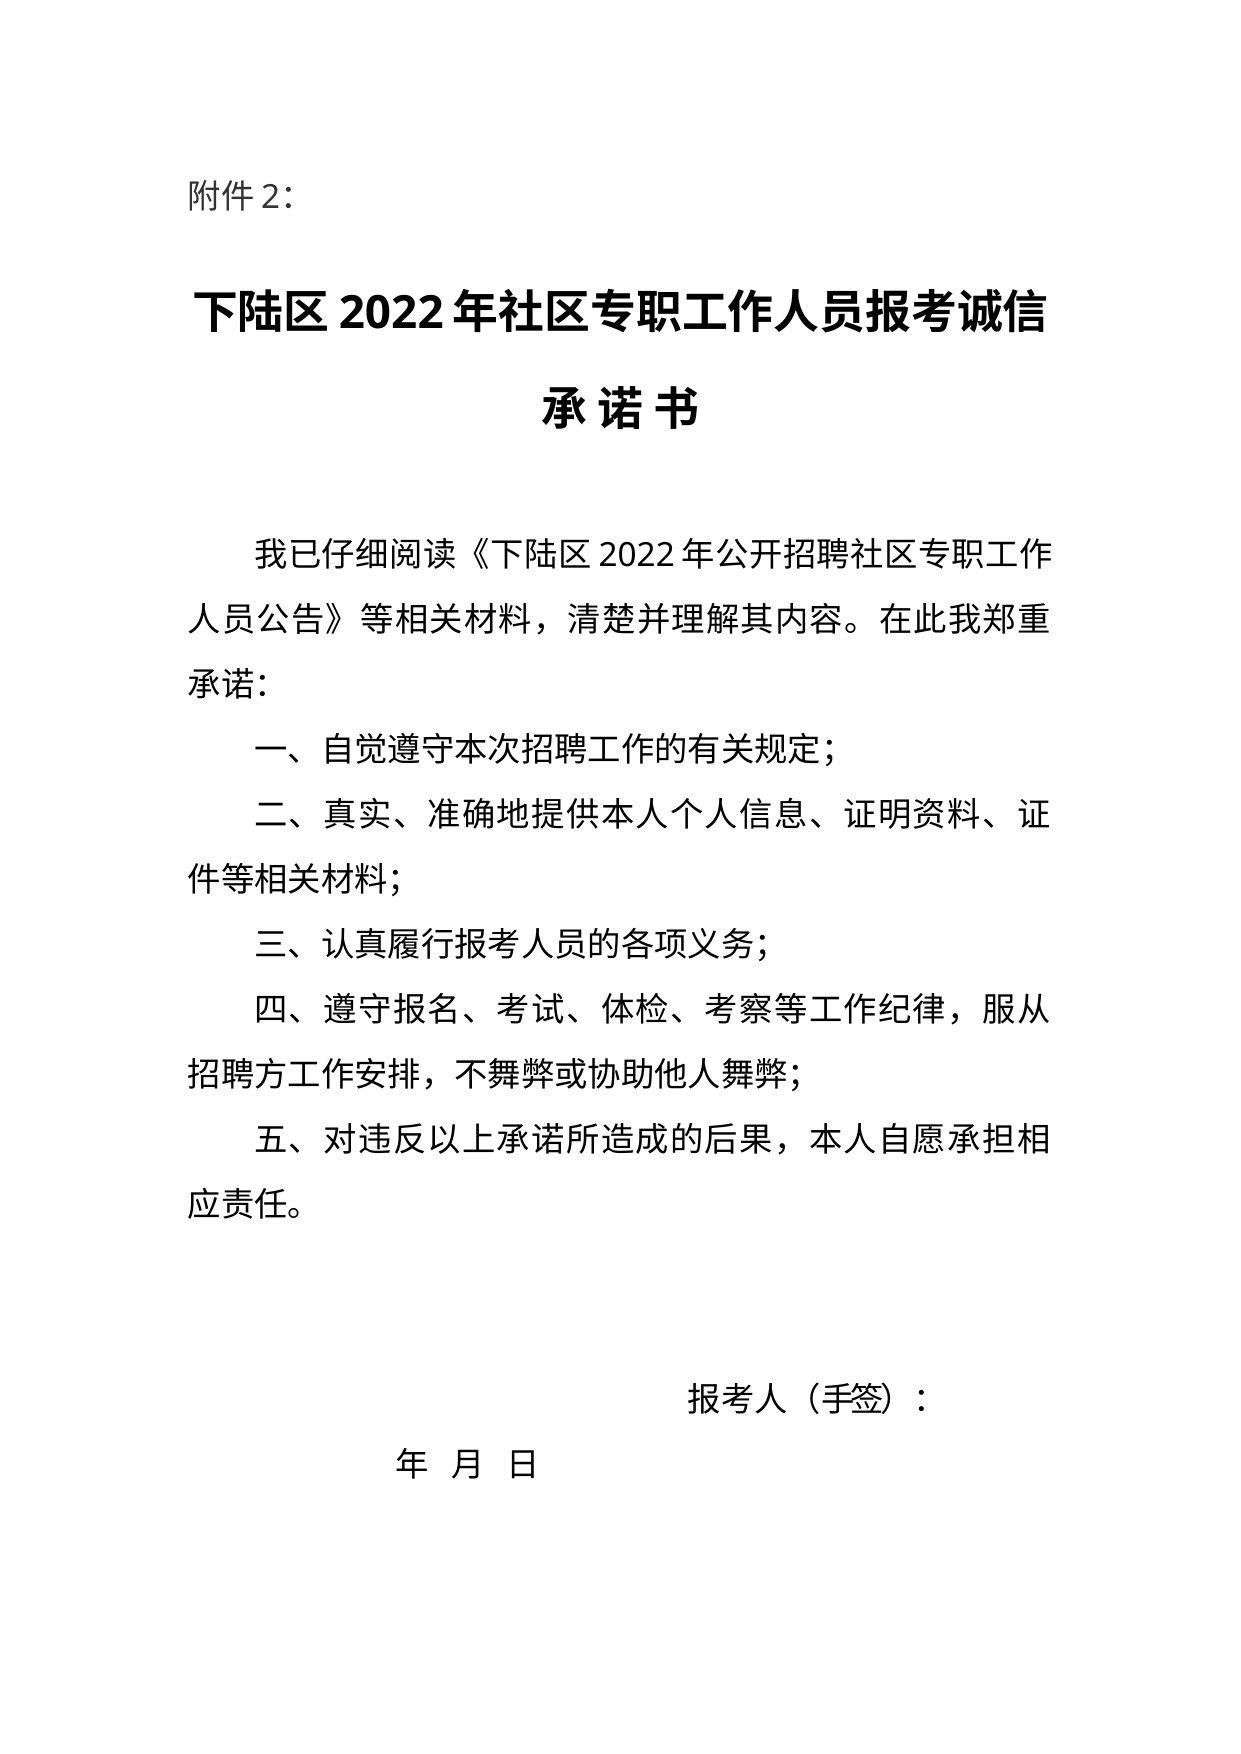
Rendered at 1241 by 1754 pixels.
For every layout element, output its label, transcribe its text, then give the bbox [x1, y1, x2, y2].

text 附件2： [187, 162, 1053, 227]
text 五、对违反以上承诺所造成的后果，本人自愿承担相应责任。 [187, 1104, 1053, 1234]
text 二、真实、准确地提供本人个人信息、证明资料、证件等相关材料； [187, 779, 1053, 909]
text 下陆区2022年社区专职工作人员报考诚信 [187, 259, 1053, 357]
text 三、认真履行报考人员的各项义务； [187, 909, 1053, 974]
text 四、遵守报名、考试、体检、考察等工作纪律，服从招聘方工作安排，不舞弊或协助他人舞弊； [187, 974, 1053, 1104]
text 一、自觉遵守本次招聘工作的有关规定； [187, 714, 1053, 779]
text 年 月 日 [187, 1429, 1053, 1494]
text 报考人（手签）： [187, 1364, 1053, 1429]
text 承 诺 书 [187, 357, 1053, 454]
text 我已仔细阅读《下陆区2022年公开招聘社区专职工作人员公告》等相关材料，清楚并理解其内容。在此我郑重承诺： [187, 519, 1053, 714]
